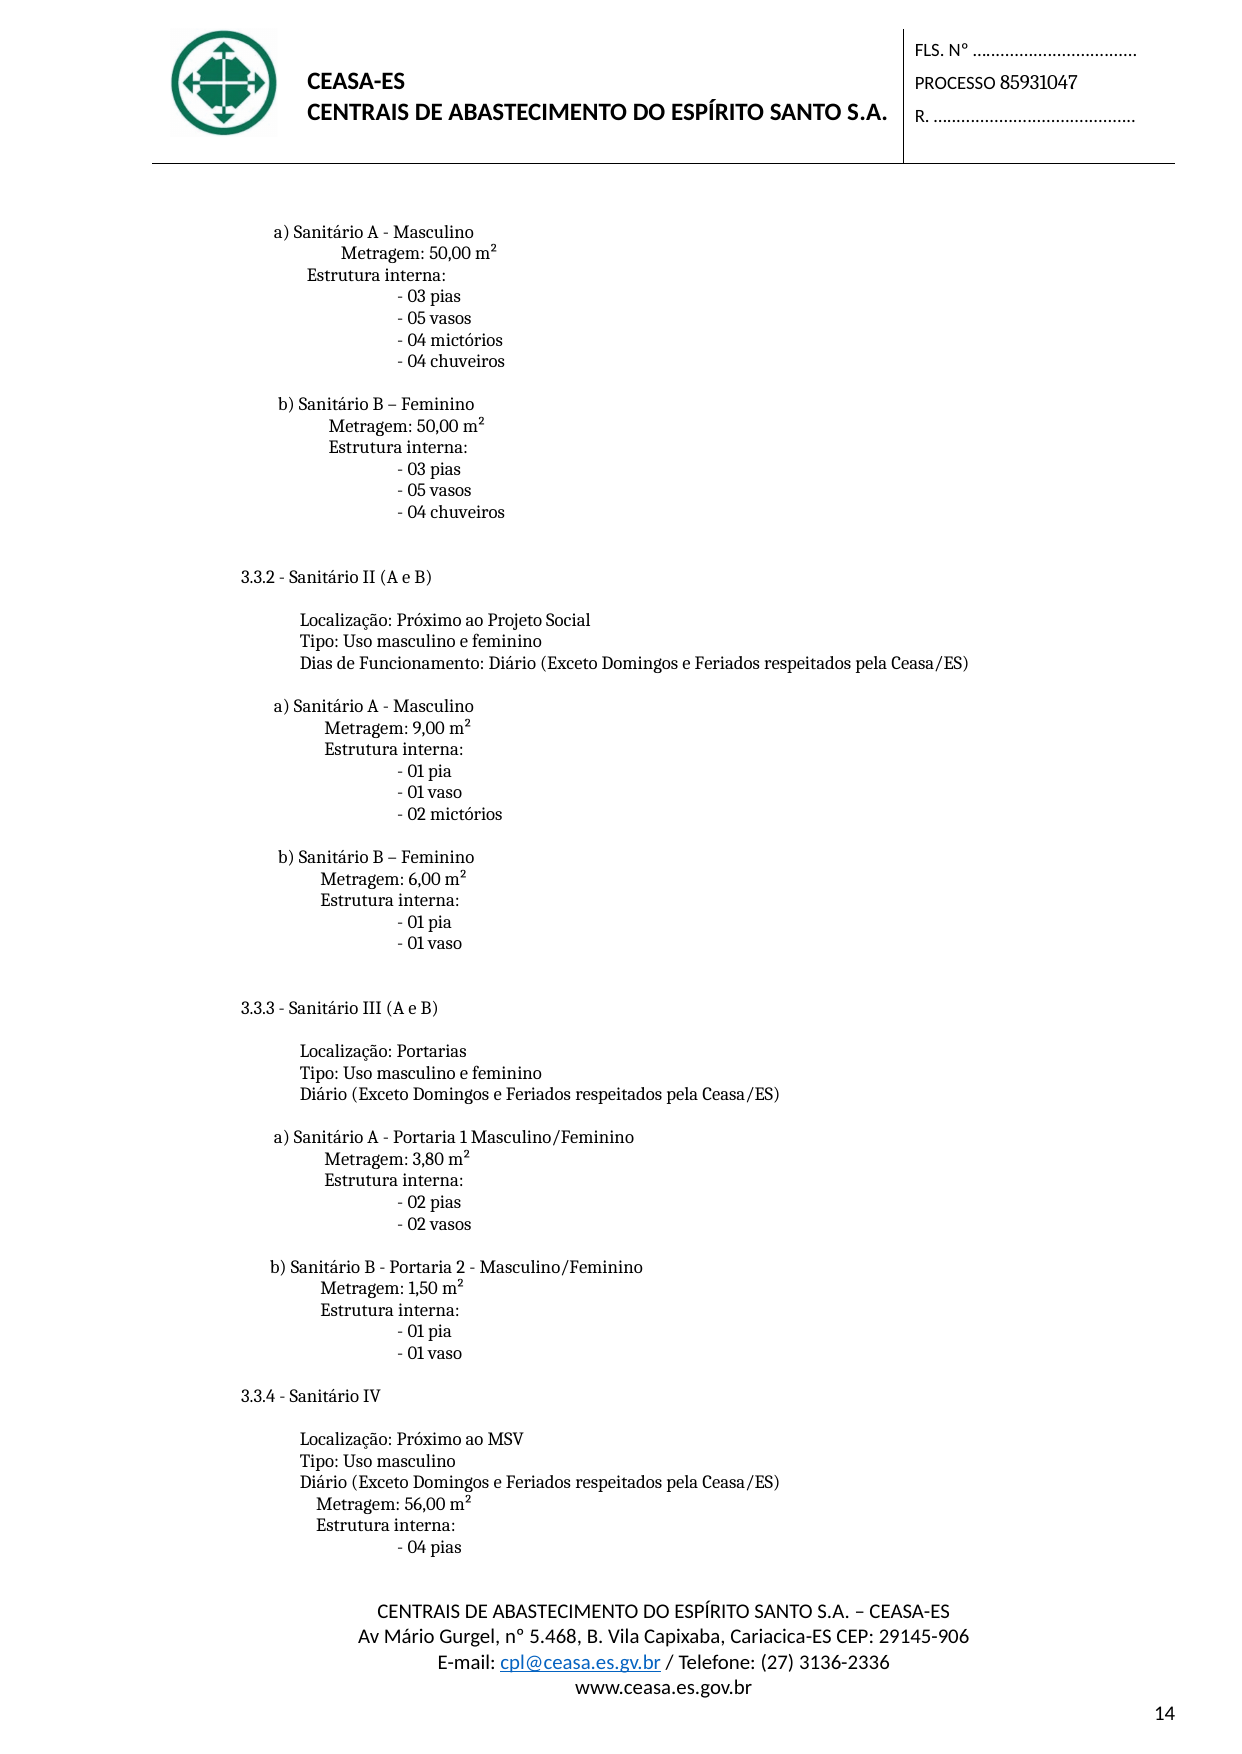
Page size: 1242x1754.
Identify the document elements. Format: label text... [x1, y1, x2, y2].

text - 03 pias [241, 286, 1175, 307]
text b) Sanitário B – Feminino [241, 847, 1175, 868]
text 3.3.3 - Sanitário III (A e B) [241, 997, 1175, 1019]
text Metragem: 50,00 m² [241, 243, 1175, 264]
text Localização: Próximo ao MSV [241, 1429, 1175, 1450]
text - 01 vaso [241, 933, 1175, 954]
text - 05 vasos [241, 307, 1175, 329]
text b) Sanitário B – Feminino [241, 394, 1175, 415]
text - 05 vasos [241, 480, 1175, 502]
text Localização: Próximo ao Projeto Social [241, 609, 1175, 631]
text Estrutura interna: [241, 739, 1175, 760]
text - 01 pia [241, 1321, 1175, 1342]
text Metragem: 50,00 m² [241, 415, 1175, 437]
text Metragem: 1,50 m² [241, 1278, 1175, 1299]
text Estrutura interna: [241, 1170, 1175, 1192]
text Dias de Funcionamento: Diário (Exceto Domingos e Feriados respeitados pela Ceasa/ES) [241, 652, 1175, 674]
text - 04 chuveiros [241, 351, 1175, 372]
text Tipo: Uso masculino e feminino [241, 1062, 1175, 1084]
text Estrutura interna: [241, 890, 1175, 911]
text b) Sanitário B - Portaria 2 - Masculino/Feminino [241, 1256, 1175, 1278]
text - 04 mictórios [241, 329, 1175, 351]
text a) Sanitário A - Masculino [241, 696, 1175, 717]
text a) Sanitário A - Masculino [241, 221, 1175, 243]
text Diário (Exceto Domingos e Feriados respeitados pela Ceasa/ES) [241, 1084, 1175, 1105]
text - 01 pia [241, 911, 1175, 933]
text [241, 1472, 1175, 1493]
text - 01 pia [241, 760, 1175, 782]
text - 03 pias [241, 458, 1175, 480]
text Metragem: 6,00 m² [241, 868, 1175, 890]
text Tipo: Uso masculino e feminino [241, 631, 1175, 652]
text - 02 mictórios [241, 803, 1175, 825]
picture [170, 28, 278, 137]
text Estrutura interna: [241, 1515, 1175, 1537]
text Metragem: 56,00 m² [241, 1493, 1175, 1515]
text Localização: Portarias [241, 1041, 1175, 1062]
text - 04 pias [241, 1537, 1175, 1558]
text Metragem: 3,80 m² [241, 1148, 1175, 1170]
text Metragem: 9,00 m² [241, 717, 1175, 739]
text Estrutura interna: [241, 264, 1175, 286]
text - 01 vaso [241, 782, 1175, 803]
text 3.3.4 - Sanitário IV [241, 1386, 1175, 1407]
text - 02 pias [241, 1192, 1175, 1213]
text - 01 vaso [241, 1342, 1175, 1364]
text - 02 vasos [241, 1213, 1175, 1235]
text Estrutura interna: [241, 437, 1175, 458]
text a) Sanitário A - Portaria 1 Masculino/Feminino [241, 1127, 1175, 1148]
text 3.3.2 - Sanitário II (A e B) [241, 566, 1175, 588]
text Estrutura interna: [241, 1299, 1175, 1321]
text - 04 chuveiros [241, 502, 1175, 523]
text Tipo: Uso masculino [241, 1450, 1175, 1472]
